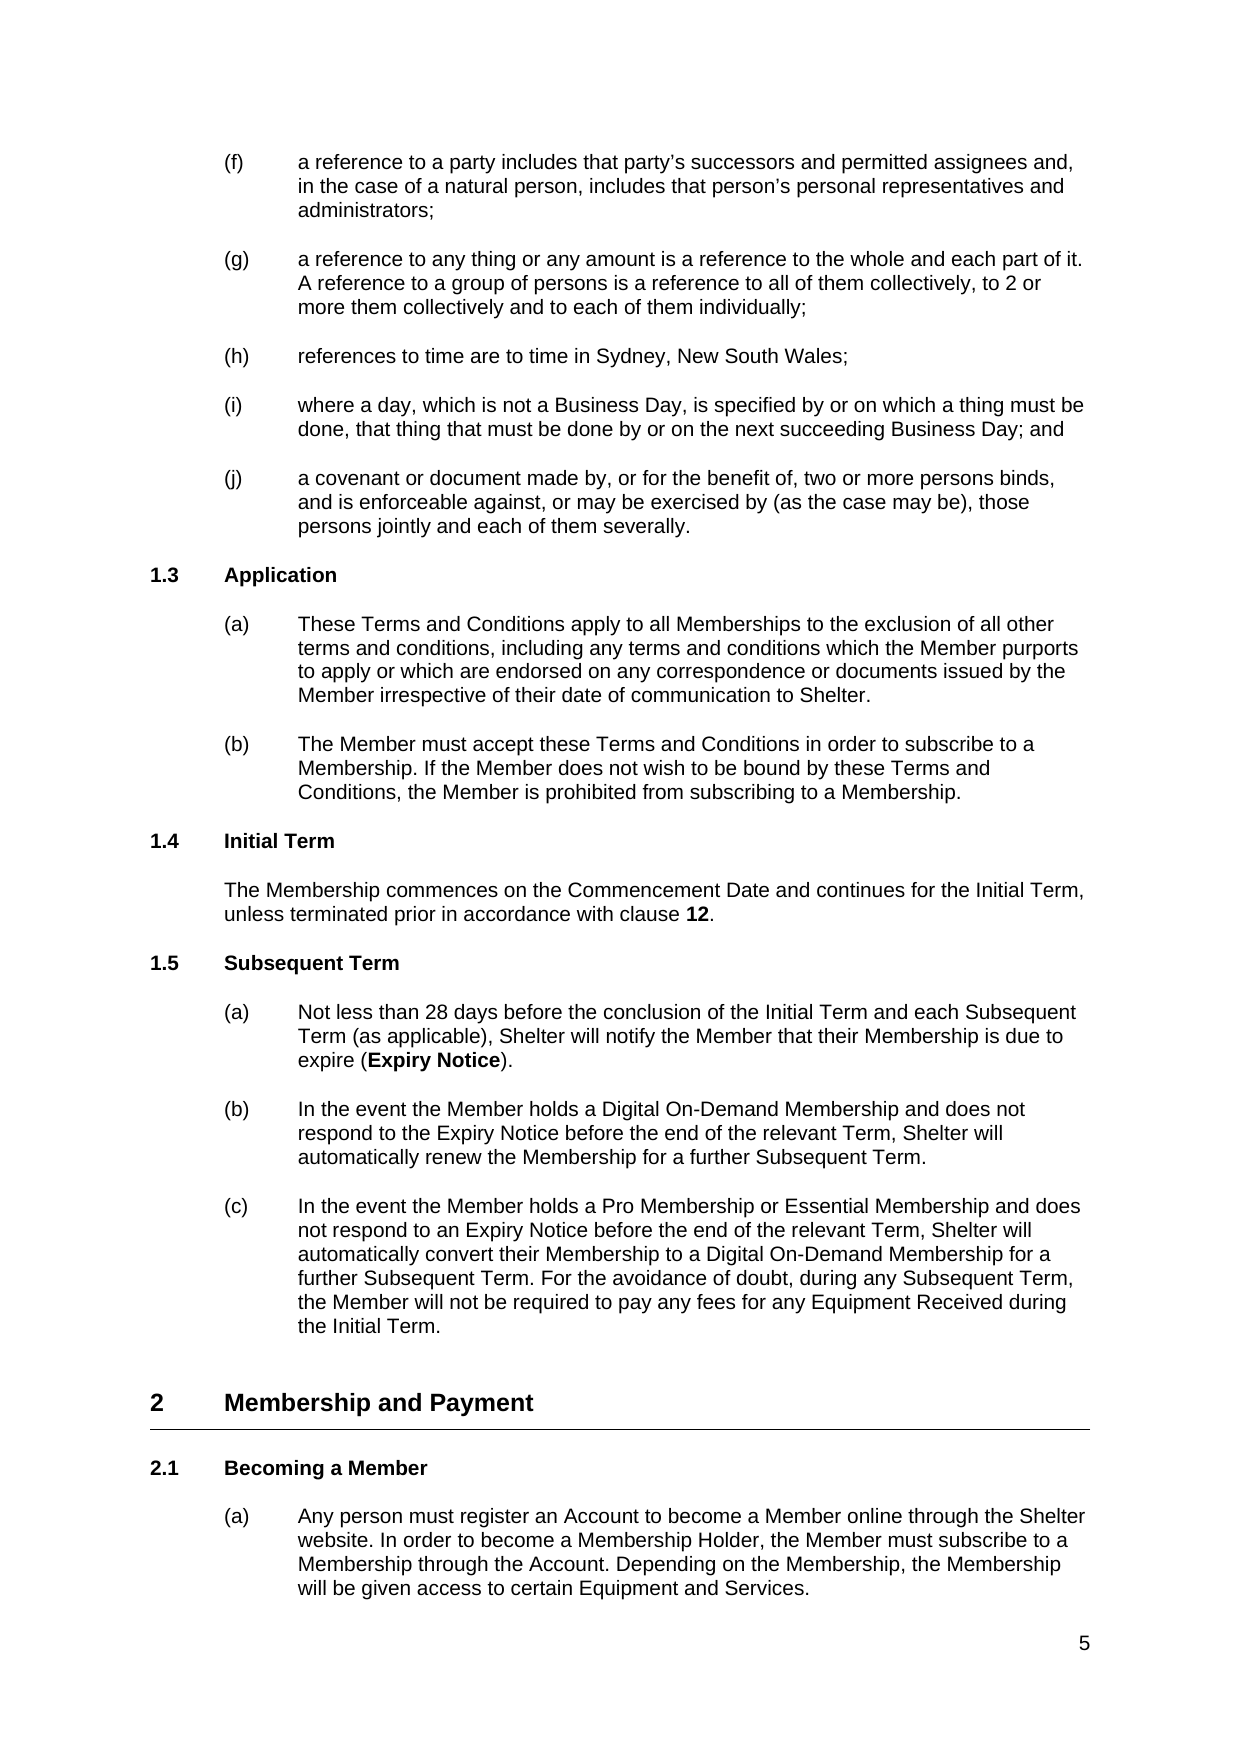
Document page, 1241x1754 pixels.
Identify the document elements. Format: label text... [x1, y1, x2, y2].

subtitle The Member must accept these Terms and Conditions in order to subscribe to a Membership. If the Member does not wish to be bound by these Terms and Conditions, the Member is prohibited from subscribing to a Membership. [224, 732, 1090, 804]
subtitle a covenant or document made by, or for the benefit of, two or more persons binds, and is enforceable against, or may be exercised by (as the case may be), those persons jointly and each of them severally. [224, 466, 1090, 537]
subtitle a reference to any thing or any amount is a reference to the whole and each part of it. A reference to a group of persons is a reference to all of them collectively, to 2 or more them collectively and to each of them individually; [224, 247, 1090, 319]
subtitle references to time are to time in Sydney, New South Wales; [224, 344, 1090, 368]
subtitle a reference to a party includes that party’s successors and permitted assignees and, in the case of a natural person, includes that person’s personal representatives and administrators; [224, 150, 1090, 222]
subtitle Initial Term [150, 829, 1090, 853]
text The Membership commences on the Commencement Date and continues for the Initial Term, unless terminated prior in accordance with clause 12. [224, 878, 1090, 926]
subtitle Application [150, 562, 1090, 586]
subtitle In the event the Member holds a Digital On-Demand Membership and does not respond to the Expiry Notice before the end of the relevant Term, Shelter will automatically renew the Membership for a further Subsequent Term. [224, 1097, 1090, 1169]
subtitle Not less than 28 days before the conclusion of the Initial Term and each Subsequent Term (as applicable), Shelter will notify the Member that their Membership is due to expire (Expiry Notice). [224, 1000, 1090, 1072]
subtitle In the event the Member holds a Pro Membership or Essential Membership and does not respond to an Expiry Notice before the end of the relevant Term, Shelter will automatically convert their Membership to a Digital On-Demand Membership for a further Subsequent Term. For the avoidance of doubt, during any Subsequent Term, the Member will not be required to pay any fees for any Equipment Received during the Initial Term. [224, 1194, 1090, 1337]
subtitle where a day, which is not a Business Day, is specified by or on which a thing must be done, that thing that must be done by or on the next succeeding Business Day; and [224, 393, 1090, 441]
subtitle Any person must register an Account to become a Member online through the Shelter website. In order to become a Membership Holder, the Member must subscribe to a Membership through the Account. Depending on the Membership, the Membership will be given access to certain Equipment and Services. [224, 1504, 1090, 1600]
subtitle Subsequent Term [150, 951, 1090, 975]
subtitle Becoming a Member [150, 1455, 1090, 1479]
subtitle Membership and Payment [150, 1387, 1090, 1429]
subtitle These Terms and Conditions apply to all Memberships to the exclusion of all other terms and conditions, including any terms and conditions which the Member purports to apply or which are endorsed on any correspondence or documents issued by the Member irrespective of their date of communication to Shelter. [224, 611, 1090, 707]
